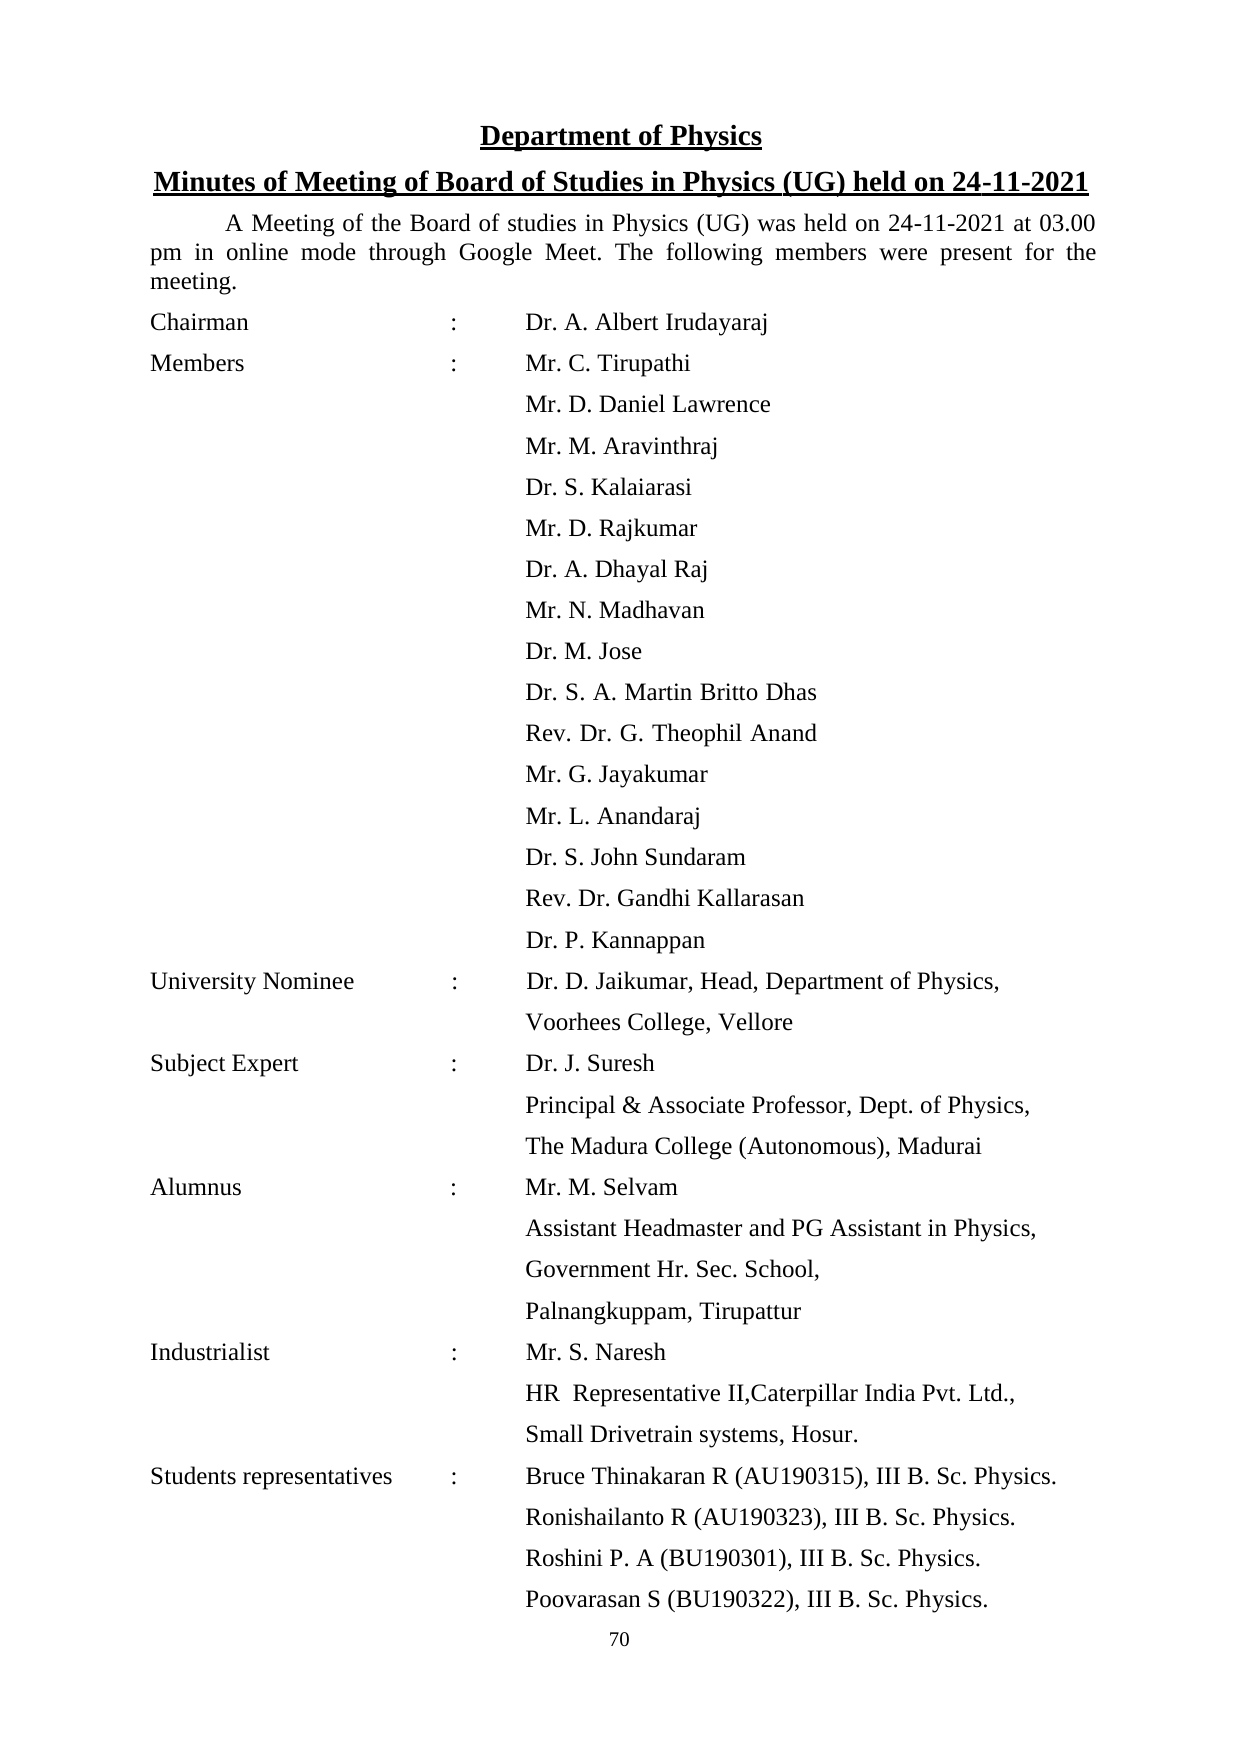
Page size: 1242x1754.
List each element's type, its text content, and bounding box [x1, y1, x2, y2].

text Dr. S. John Sundaram [525, 842, 1104, 871]
text Mr. D. Daniel Lawrence [525, 389, 1104, 418]
text Rev. Dr. Gandhi Kallarasan [525, 883, 1104, 912]
text Palnangkuppam, Tirupattur [525, 1296, 1104, 1325]
text Students representatives : Bruce Thinakaran R (AU190315), III B. Sc. Physics. [150, 1461, 1104, 1490]
text Assistant Headmaster and PG Assistant in Physics, Government Hr. Sec. School, [525, 1213, 1041, 1283]
text Mr. L. Anandaraj [521, 801, 705, 830]
text University Nominee : Dr. D. Jaikumar, Head, Department of Physics, Voorhees College, Vellore [150, 966, 1003, 1036]
text A Meeting of the Board of studies in Physics (UG) was held on 24-11-2021 at 03.00 pm in online mode through Google Meet. The following members were present for the meeting. [150, 208, 1096, 294]
text Alumnus : Mr. M. Selvam [150, 1172, 1104, 1201]
text Principal & Associate Professor, Dept. of Physics, The Madura College (Autonomous), Madurai [525, 1090, 1034, 1159]
text Industrialist : Mr. S. Naresh [150, 1337, 1104, 1366]
text Members : Mr. C. Tirupathi [150, 348, 1104, 377]
text Chairman : Dr. A. Albert Irudayaraj [150, 307, 1104, 336]
text Dr. S. A. Martin Britto Dhas Rev. Dr. G. Theophil Anand Mr. G. Jayakumar [525, 677, 817, 788]
text Ronishailanto R (AU190323), III B. Sc. Physics. Roshini P. A (BU190301), III B. Sc. Physics. Poovarasan S (BU190322), III B. Sc. Physics. [525, 1502, 1019, 1613]
text Department of Physics [475, 118, 767, 151]
text Minutes of Meeting of Board of Studies in Physics (UG) held on 24-11-2021 [153, 164, 1104, 197]
text Subject Expert : Dr. J. Suresh [150, 1048, 1104, 1077]
text Mr. M. Aravinthraj Dr. S. Kalaiarasi Mr. D. Rajkumar Dr. A. Dhayal Raj Mr. N. Madhavan Dr. M. Jose [525, 431, 723, 665]
text HR Representative II,Caterpillar India Pvt. Ltd., Small Drivetrain systems, Hosur. [525, 1378, 1019, 1448]
text Dr. P. Kannappan [521, 925, 709, 953]
